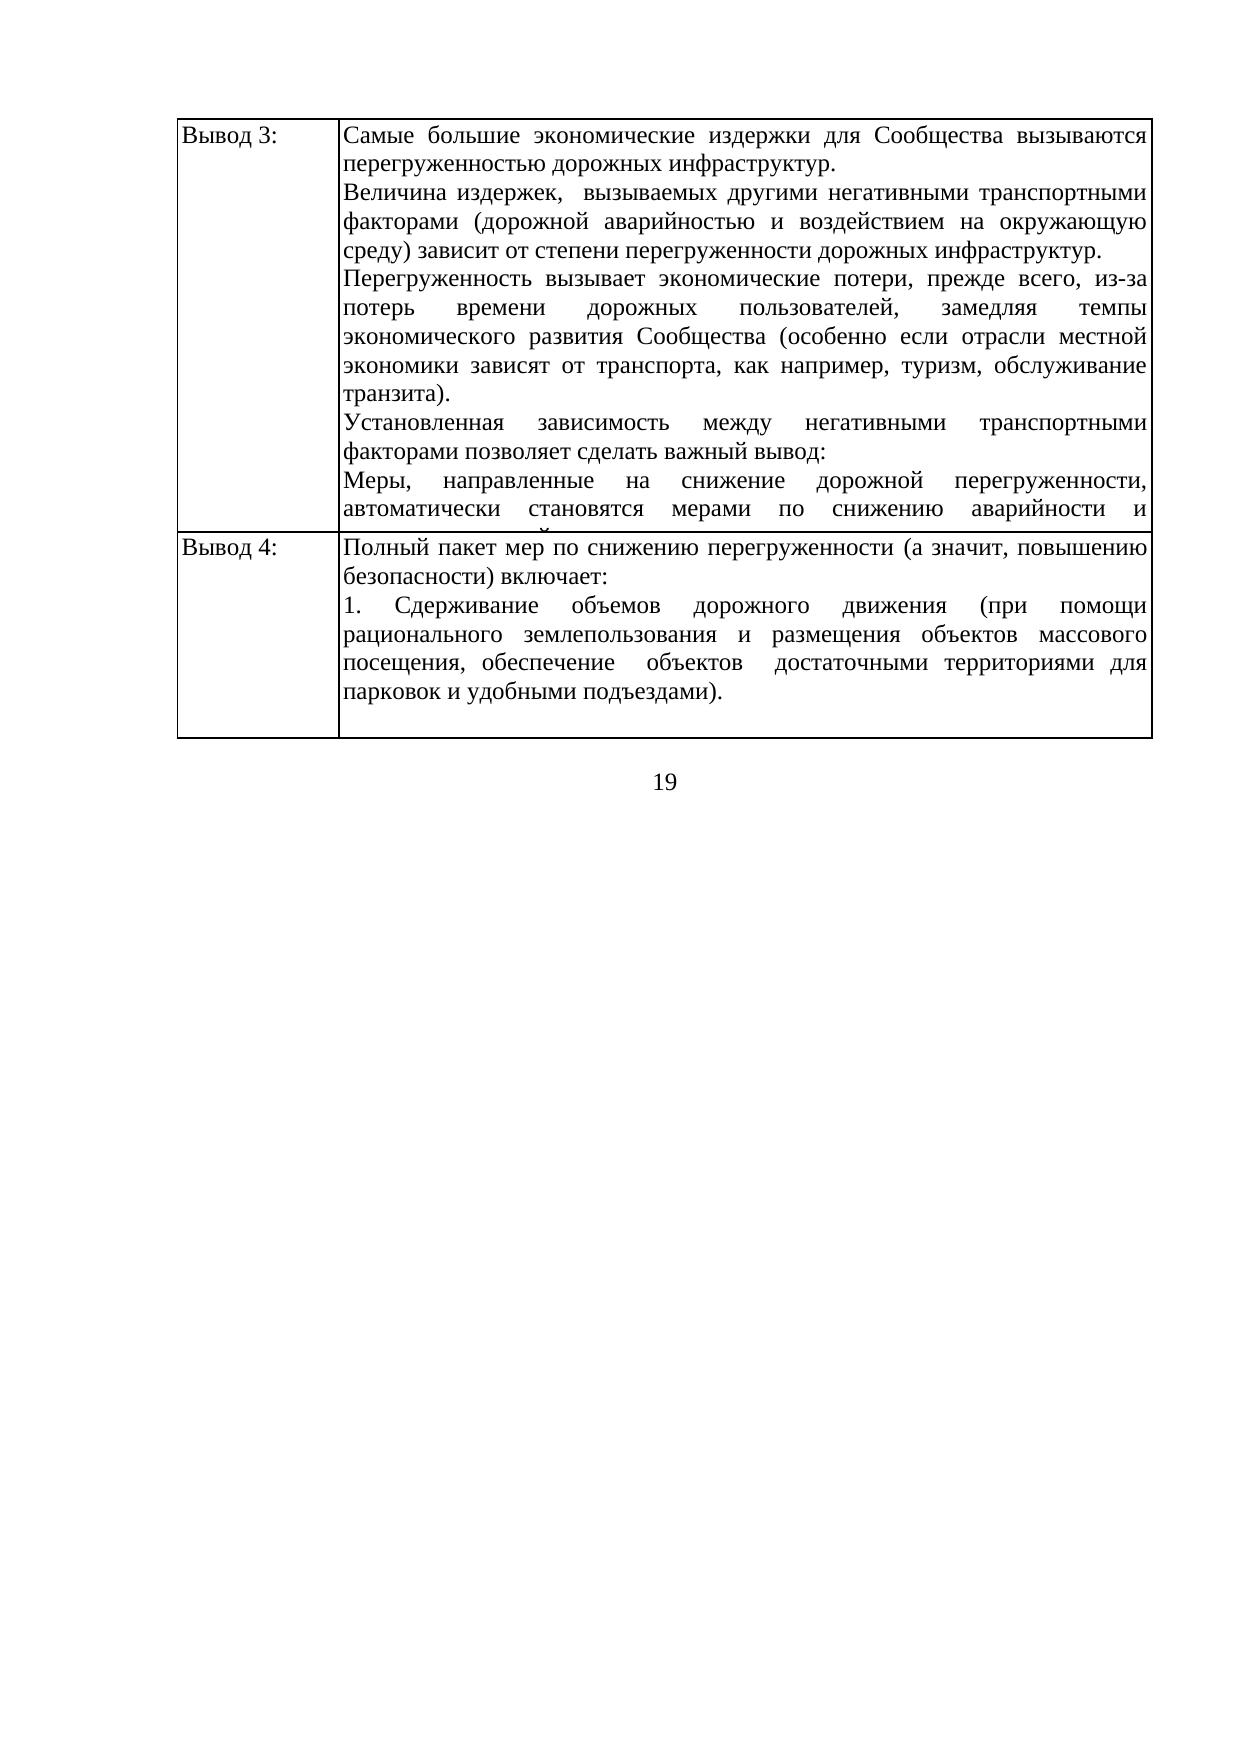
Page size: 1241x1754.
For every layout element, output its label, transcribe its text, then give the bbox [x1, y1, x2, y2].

text 19 [177, 767, 1152, 796]
table_cell Вывод 4: [178, 533, 338, 737]
table_cell Вывод 3: [178, 120, 338, 531]
table_cell Полный пакет мер по снижению перегруженности (а значит, повышению безопасности) включает: 1. Сдерживание объемов дорожного движения (при помощи рационального землепользования и размещения объектов массового посещения, обеспечение объектов достаточными территориями для парковок и удобными подъездами). [340, 533, 1151, 737]
